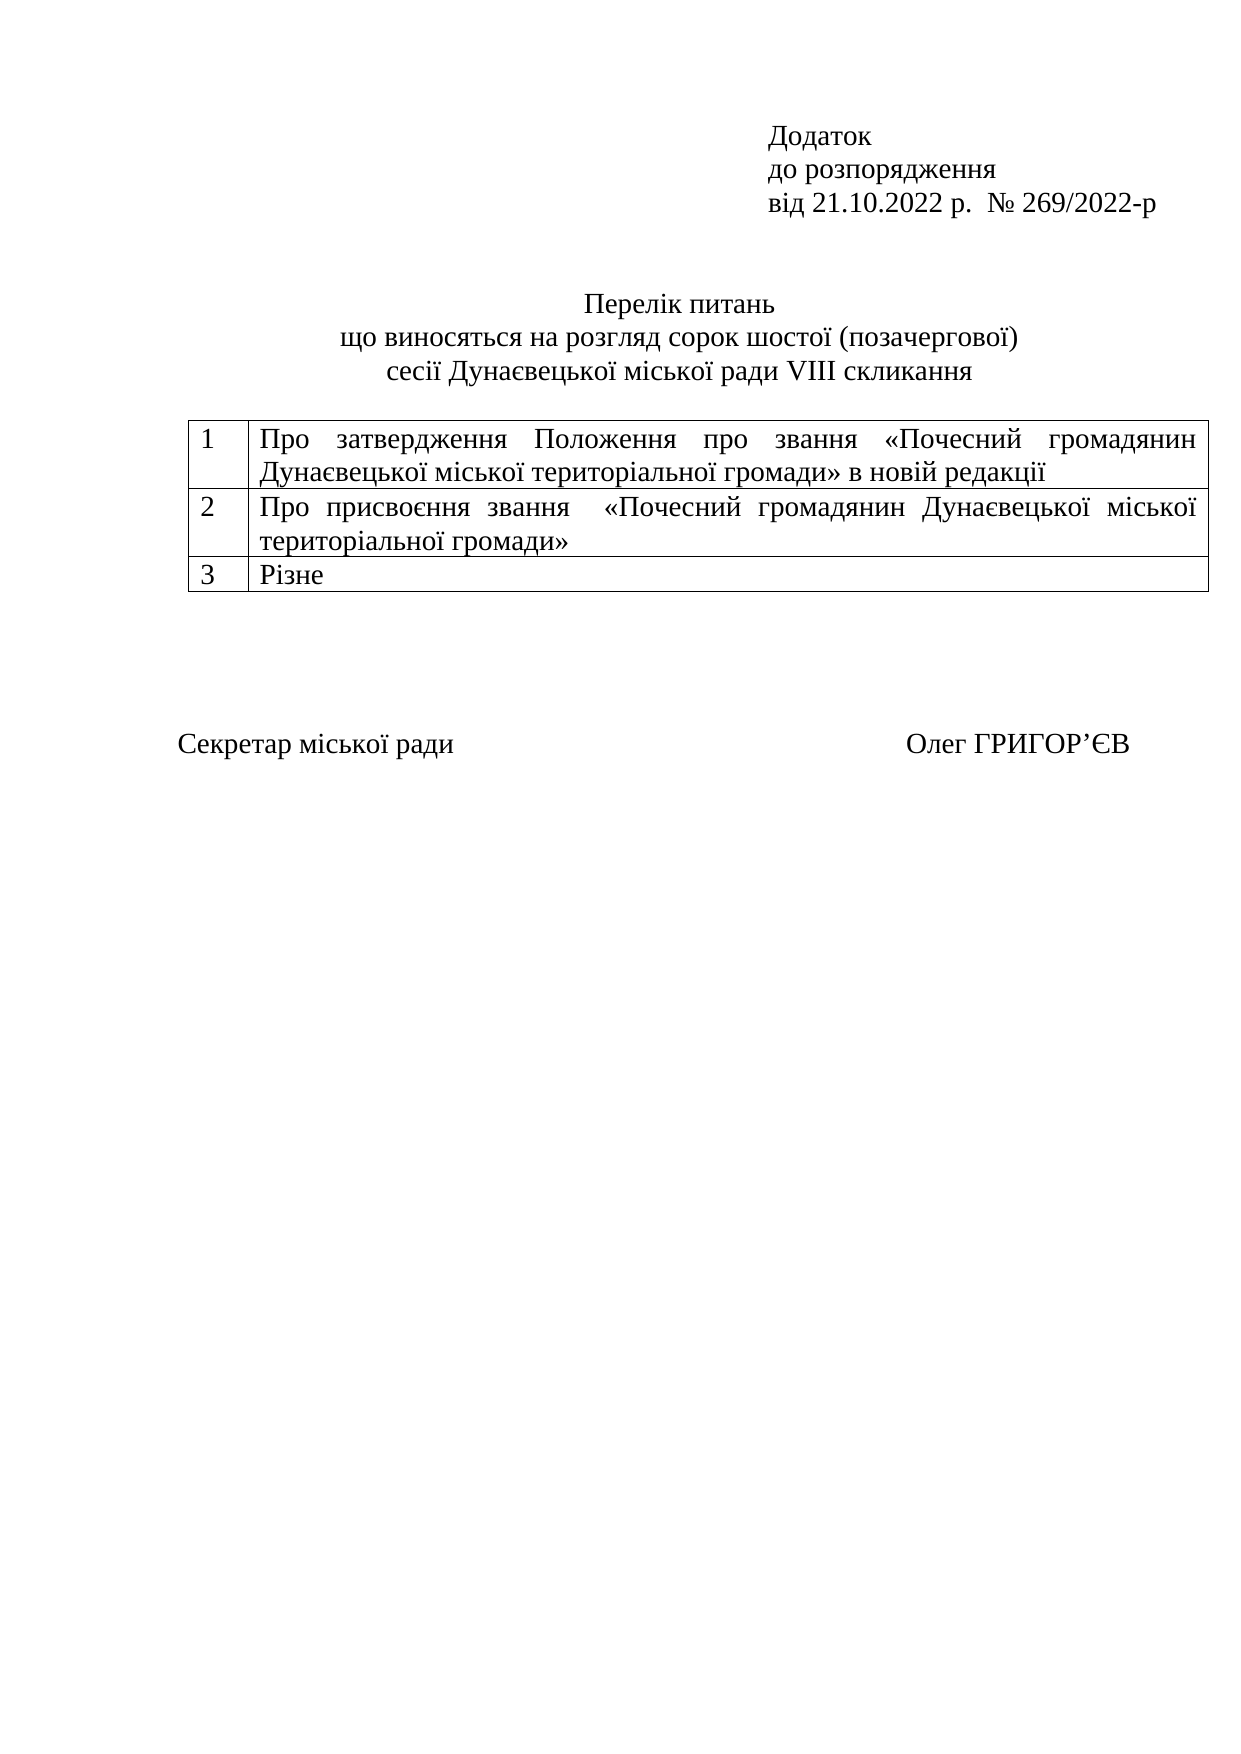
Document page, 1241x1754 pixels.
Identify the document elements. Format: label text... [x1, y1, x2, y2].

table_cell 2 [189, 489, 248, 556]
table_cell Про присвоєння звання «Почесний громадянин Дунаєвецької міської територіальної громади» [249, 489, 1208, 556]
text Секретар міської ради Олег ГРИГОР’ЄВ [177, 726, 1181, 759]
table_header Про затвердження Положення про звання «Почесний громадянин Дунаєвецької міської територіальної громади» в новій редакції [249, 421, 1208, 488]
text Перелік питань [177, 286, 1181, 319]
text Додаток [768, 118, 1181, 152]
text від 21.10.2022 р. № 269/2022-р [768, 185, 1181, 219]
text до розпорядження [768, 152, 1181, 185]
table_cell Різне [249, 557, 1208, 591]
text що виносяться на розгляд сорок шостої (позачергової) [177, 319, 1181, 353]
table_cell 3 [189, 557, 248, 591]
text сесії Дунаєвецької міської ради VІІІ скликання [177, 353, 1181, 386]
table_header 1 [189, 421, 248, 488]
